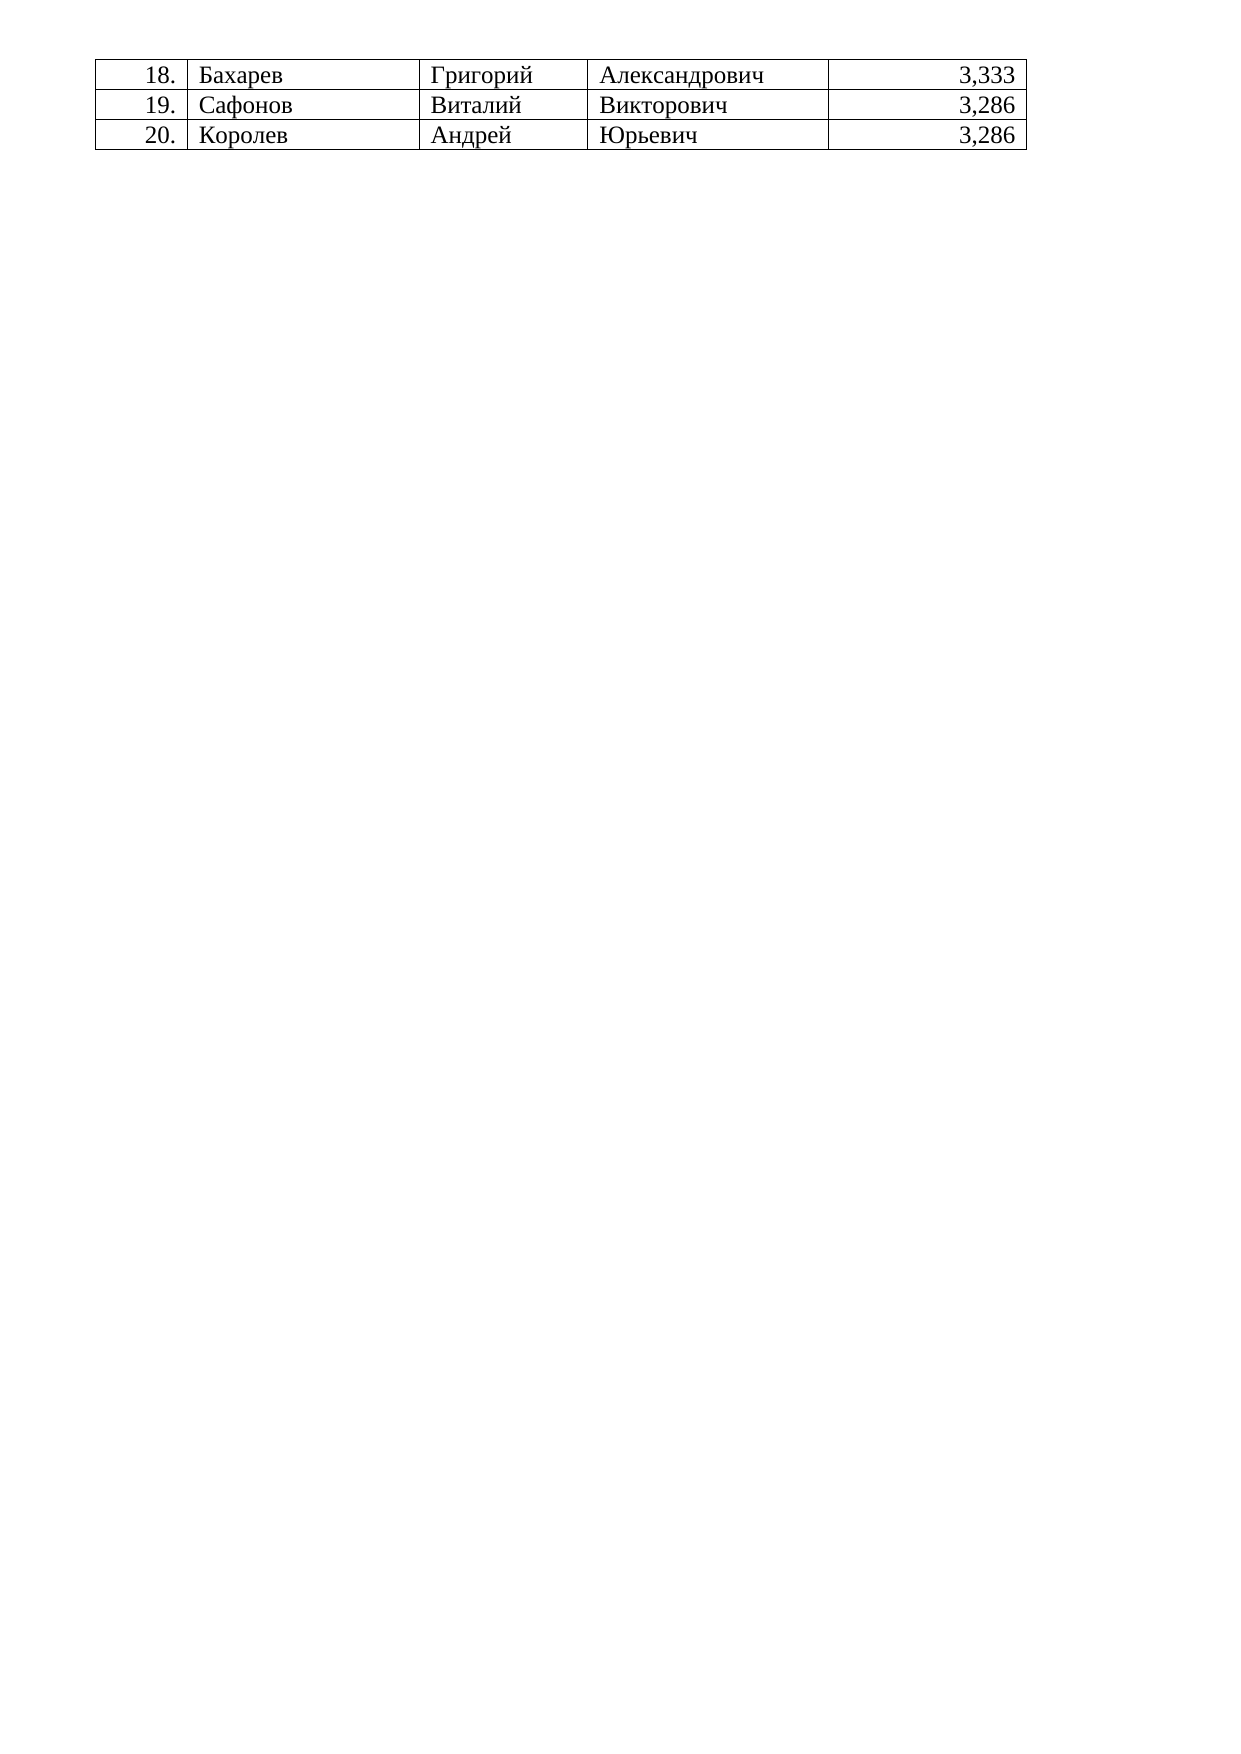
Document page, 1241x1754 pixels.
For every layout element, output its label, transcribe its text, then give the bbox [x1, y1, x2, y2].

table_cell [96, 120, 187, 148]
table_cell Александрович [588, 60, 828, 89]
table_cell 3,286 [829, 90, 1026, 119]
table_cell Григорий [420, 60, 587, 89]
table_cell Виталий [420, 90, 587, 119]
table_cell Юрьевич [588, 120, 828, 148]
table_cell [96, 90, 187, 119]
table_cell [96, 60, 187, 89]
table_cell Сафонов [188, 90, 419, 119]
table_cell Викторович [588, 90, 828, 119]
table_cell 3,333 [829, 60, 1026, 89]
table_cell Андрей [420, 120, 587, 148]
table_cell 3,286 [829, 120, 1026, 148]
table_cell Королев [188, 120, 419, 148]
table_cell Бахарев [188, 60, 419, 89]
